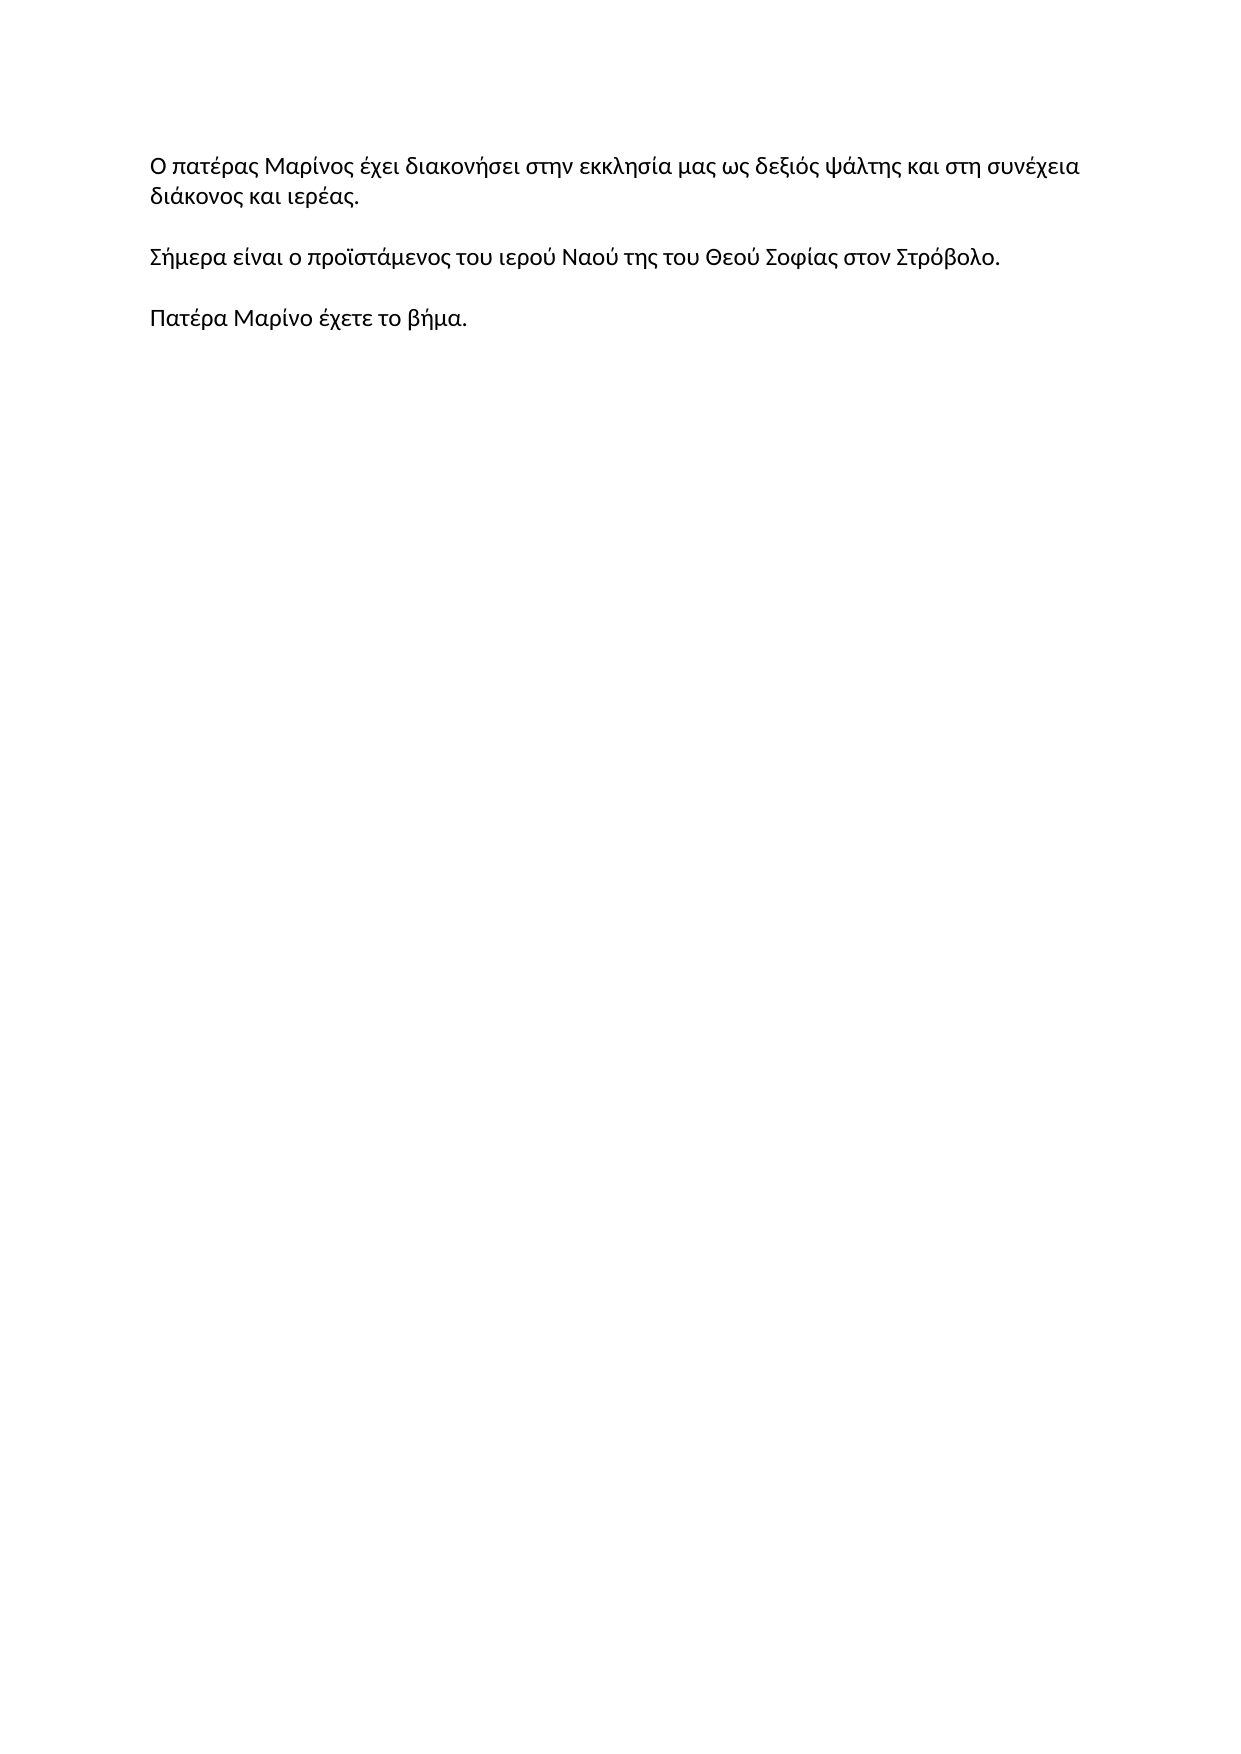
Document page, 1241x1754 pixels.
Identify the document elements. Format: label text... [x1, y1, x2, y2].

text Ο πατέρας Μαρίνος έχει διακονήσει στην εκκλησία μας ως δεξιός ψάλτης και στη συνέχεια διάκονος και ιερέας. [150, 150, 1090, 211]
text Πατέρα Μαρίνο έχετε το βήμα. [150, 303, 1090, 333]
text Σήμερα είναι ο προϊστάμενος του ιερού Ναού της του Θεού Σοφίας στον Στρόβολο. [150, 242, 1090, 272]
